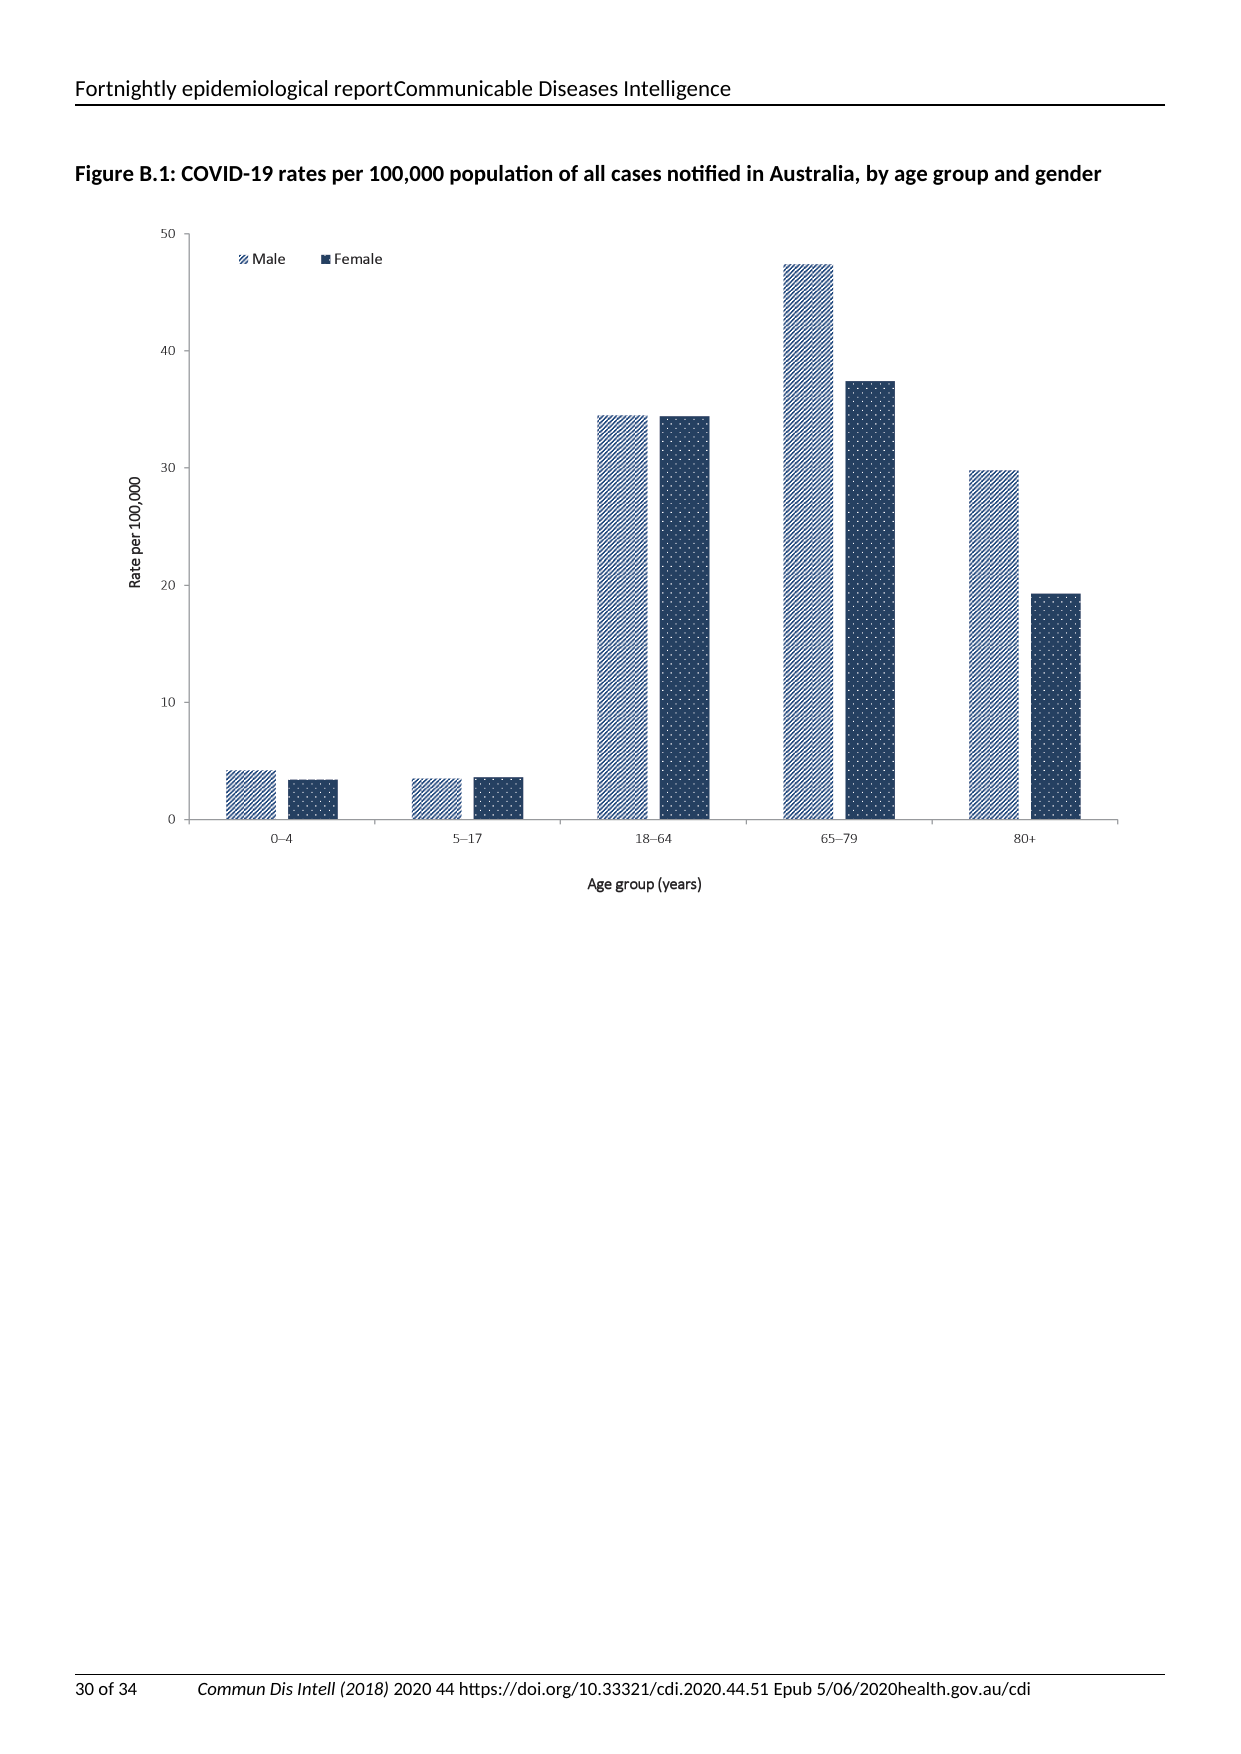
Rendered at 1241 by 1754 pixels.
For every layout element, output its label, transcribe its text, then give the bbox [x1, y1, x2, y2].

text Figure B.1: COVID-19 rates per 100,000 population of all cases notified in Australia, by age group and gender [75, 159, 1165, 187]
picture [118, 220, 1123, 900]
